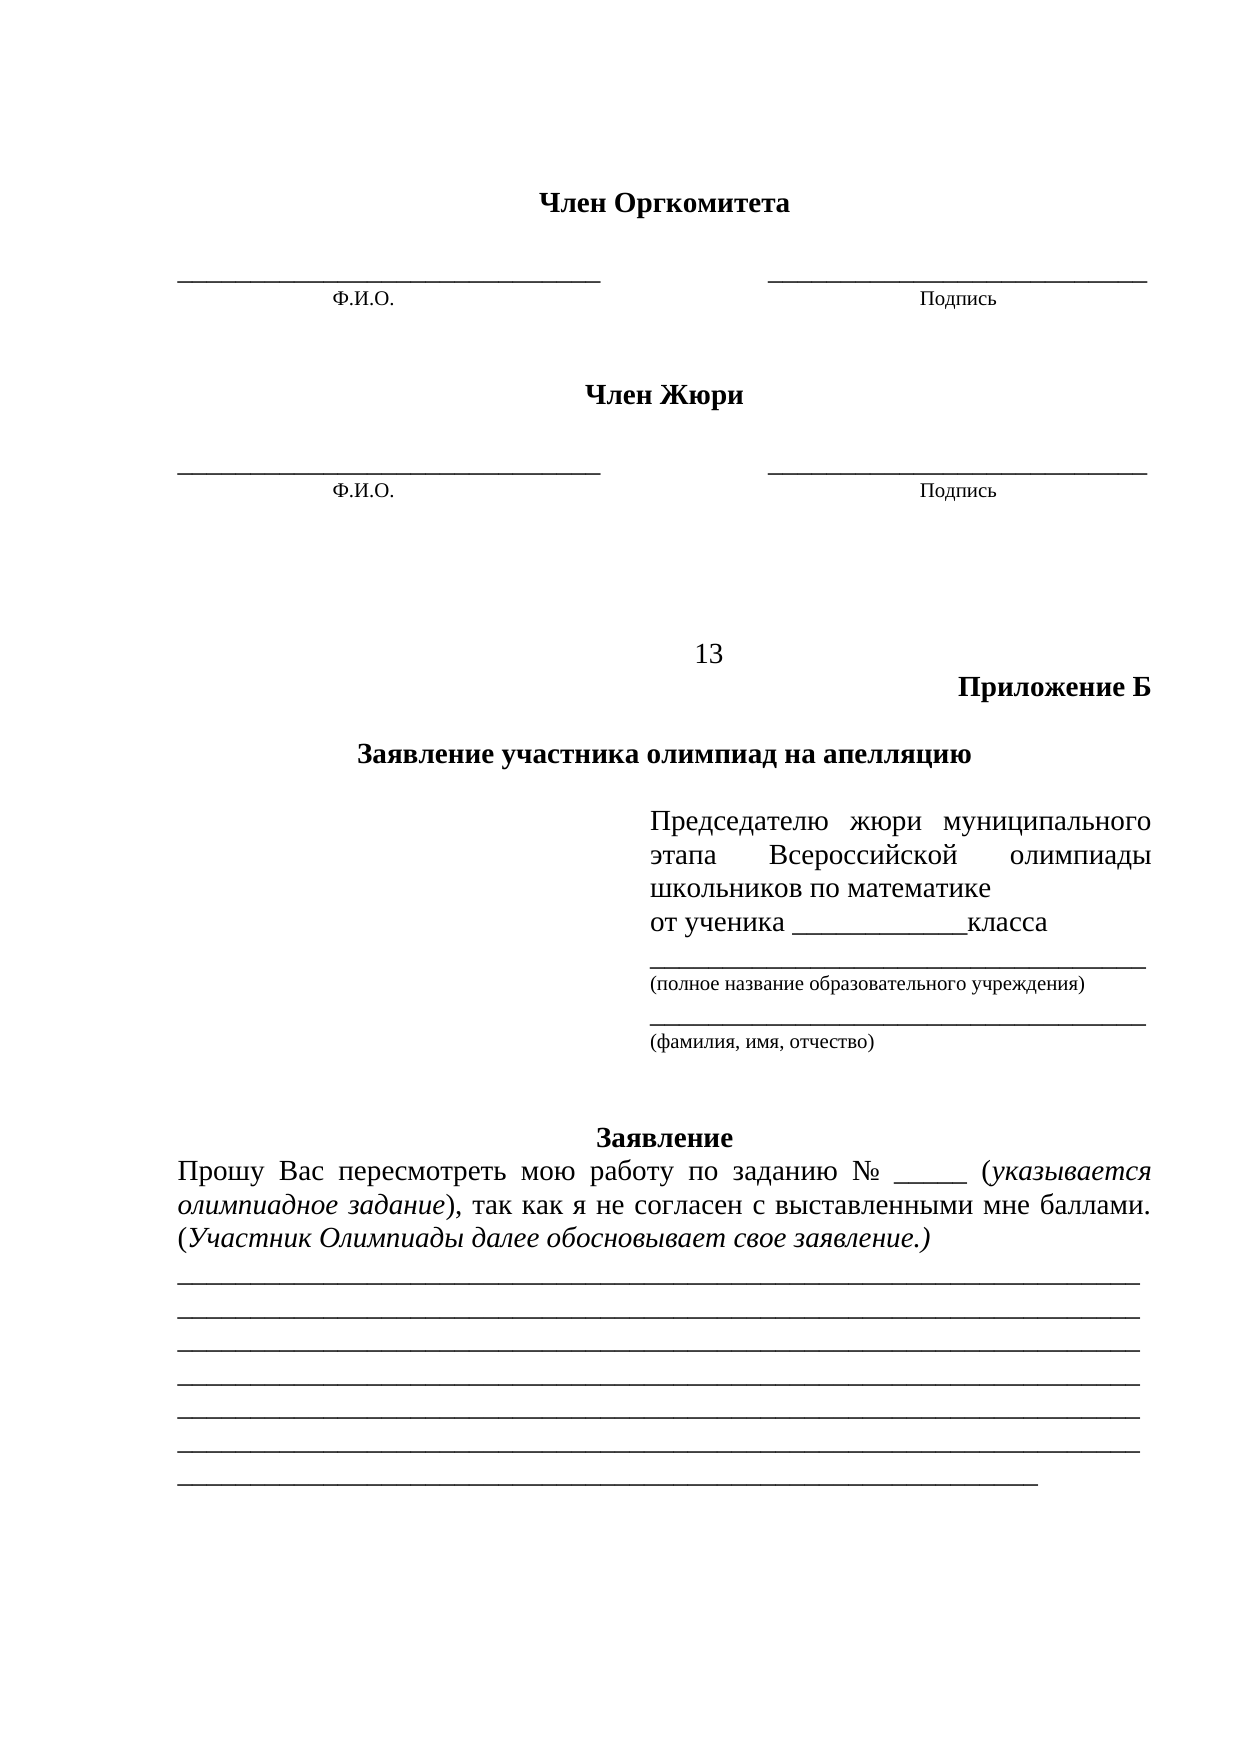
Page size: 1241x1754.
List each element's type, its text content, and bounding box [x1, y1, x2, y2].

text __________________________________ [650, 938, 1152, 971]
text Председателю жюри муниципального этапа Всероссийской олимпиады школьников по математике [650, 803, 1152, 904]
text ___________________________________________________________ [177, 1455, 1152, 1489]
text __________________________________ [650, 995, 1152, 1029]
text __________________________________________________________________ [177, 1355, 1152, 1388]
text Член Оргкомитета [177, 185, 1152, 219]
text Приложение Б [177, 669, 1152, 703]
text Ф.И.О. Подпись [177, 478, 1152, 502]
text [177, 252, 1152, 286]
text __________________________________________________________________ [177, 1288, 1152, 1321]
text Заявление [177, 1120, 1152, 1153]
text Заявление участника олимпиад на апелляцию [177, 736, 1152, 770]
text (полное название образовательного учреждения) [650, 971, 1152, 995]
text Прошу Вас пересмотреть мою работу по заданию № _____ (указывается олимпиадное задание), так как я не согласен с выставленными мне баллами. (Участник Олимпиады далее обосновывает свое заявление.) [177, 1153, 1152, 1254]
text от ученика ____________класса [650, 904, 1152, 938]
text __________________________________________________________________ [177, 1254, 1152, 1288]
text __________________________________________________________________ [177, 1321, 1152, 1355]
text __________________________________________________________________ [177, 1422, 1152, 1455]
text Член Жюри [177, 377, 1152, 411]
text (фамилия, имя, отчество) [650, 1029, 1152, 1053]
text __________________________________________________________________ [177, 1388, 1152, 1422]
text Ф.И.О. Подпись [177, 286, 1152, 310]
text 13 [177, 636, 1152, 669]
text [177, 444, 1152, 478]
